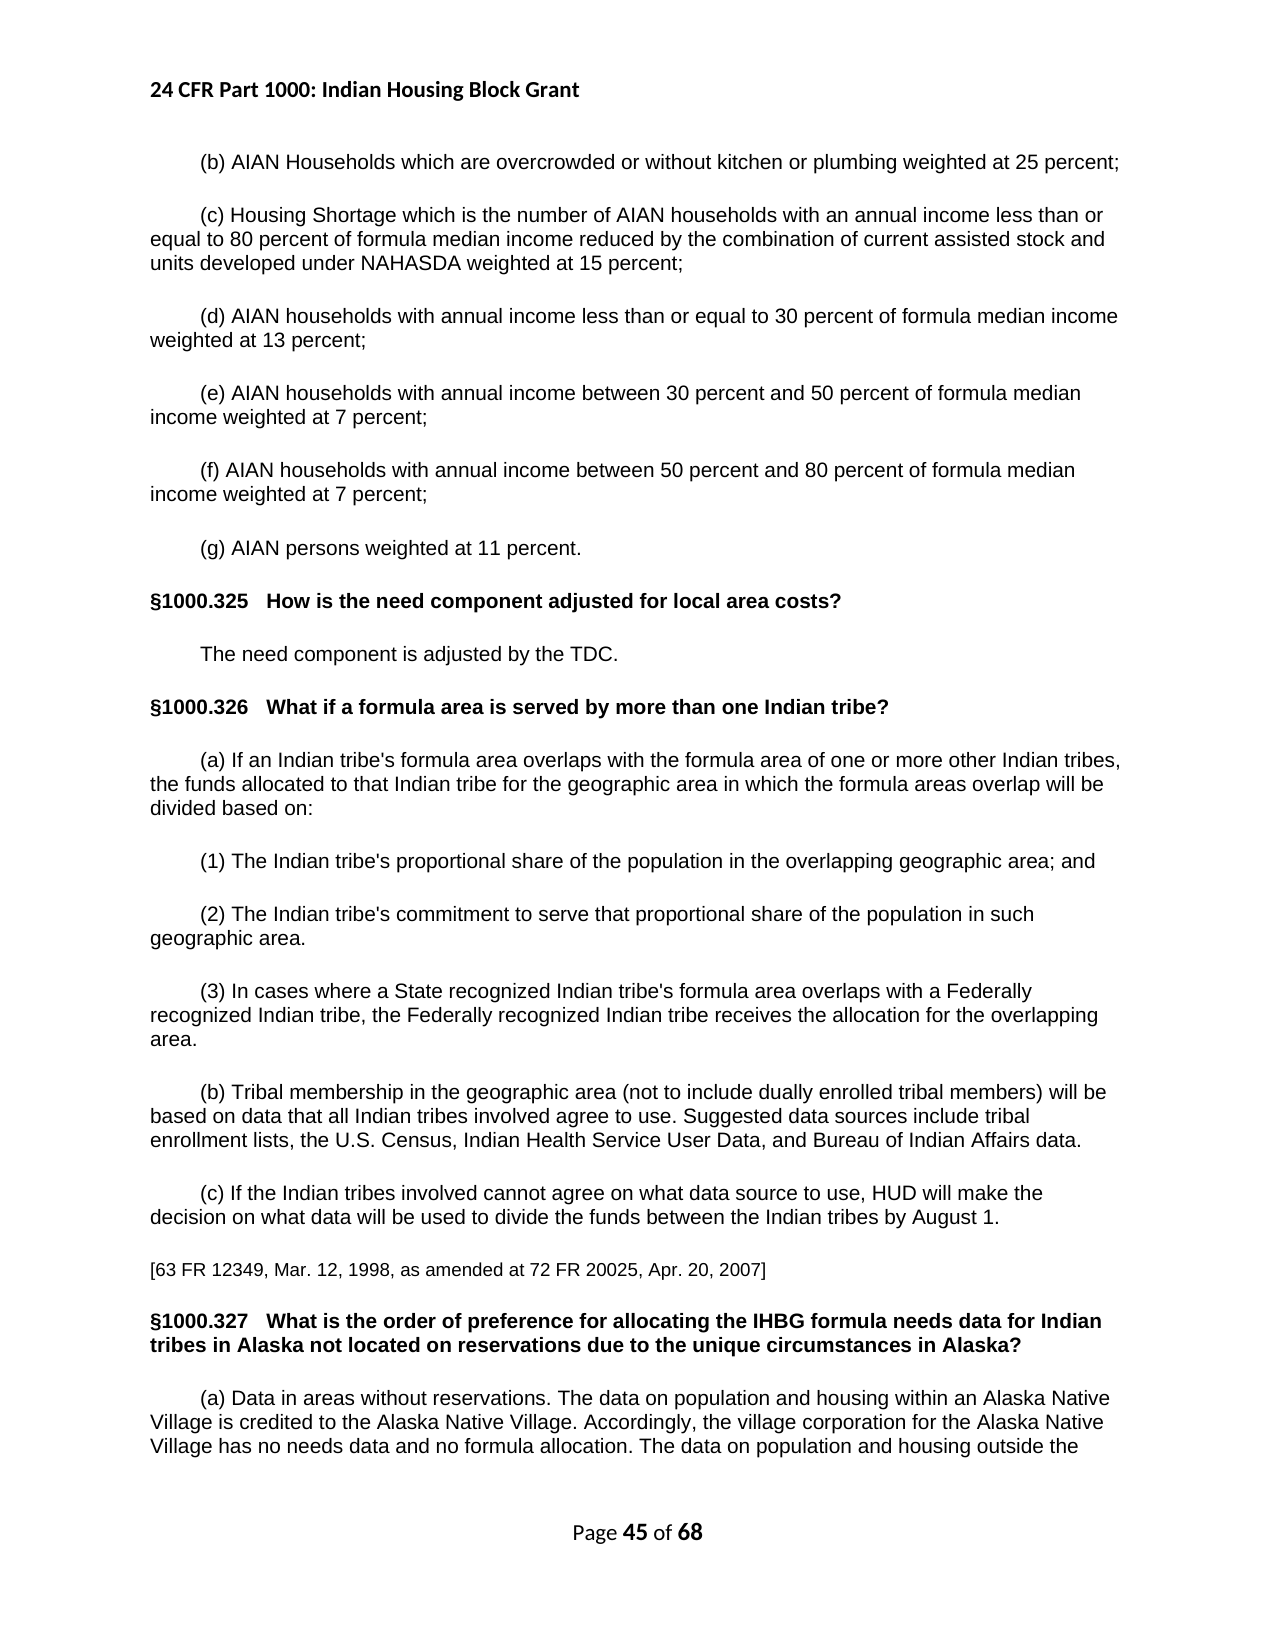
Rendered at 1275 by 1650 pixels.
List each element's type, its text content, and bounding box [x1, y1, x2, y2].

text (c) If the Indian tribes involved cannot agree on what data source to use, HUD will make the decision on what data will be used to divide the funds between the Indian tribes by August 1. [150, 1181, 1125, 1229]
text §1000.327 What is the order of preference for allocating the IHBG formula needs data for Indian tribes in Alaska not located on reservations due to the unique circumstances in Alaska? [150, 1309, 1125, 1357]
text (c) Housing Shortage which is the number of AIAN households with an annual income less than or equal to 80 percent of formula median income reduced by the combination of current assisted stock and units developed under NAHASDA weighted at 15 percent; [150, 203, 1125, 275]
text (1) The Indian tribe's proportional share of the population in the overlapping geographic area; and [150, 849, 1125, 873]
text [63 FR 12349, Mar. 12, 1998, as amended at 72 FR 20025, Apr. 20, 2007] [150, 1258, 1125, 1280]
text §1000.325 How is the need component adjusted for local area costs? [150, 588, 1125, 612]
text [150, 1386, 1125, 1458]
text (2) The Indian tribe's commitment to serve that proportional share of the population in such geographic area. [150, 902, 1125, 950]
text (a) If an Indian tribe's formula area overlaps with the formula area of one or more other Indian tribes, the funds allocated to that Indian tribe for the geographic area in which the formula areas overlap will be divided based on: [150, 748, 1125, 820]
text (b) Tribal membership in the geographic area (not to include dually enrolled tribal members) will be based on data that all Indian tribes involved agree to use. Suggested data sources include tribal enrollment lists, the U.S. Census, Indian Health Service User Data, and Bureau of Indian Affairs data. [150, 1080, 1125, 1152]
text (e) AIAN households with annual income between 30 percent and 50 percent of formula median income weighted at 7 percent; [150, 381, 1125, 429]
text (d) AIAN households with annual income less than or equal to 30 percent of formula median income weighted at 13 percent; [150, 304, 1125, 352]
text (f) AIAN households with annual income between 50 percent and 80 percent of formula median income weighted at 7 percent; [150, 458, 1125, 506]
text (3) In cases where a State recognized Indian tribe's formula area overlaps with a Federally recognized Indian tribe, the Federally recognized Indian tribe receives the allocation for the overlapping area. [150, 979, 1125, 1051]
text §1000.326 What if a formula area is served by more than one Indian tribe? [150, 695, 1125, 719]
text (b) AIAN Households which are overcrowded or without kitchen or plumbing weighted at 25 percent; [150, 150, 1125, 174]
text The need component is adjusted by the TDC. [150, 642, 1125, 666]
text (g) AIAN persons weighted at 11 percent. [150, 535, 1125, 559]
